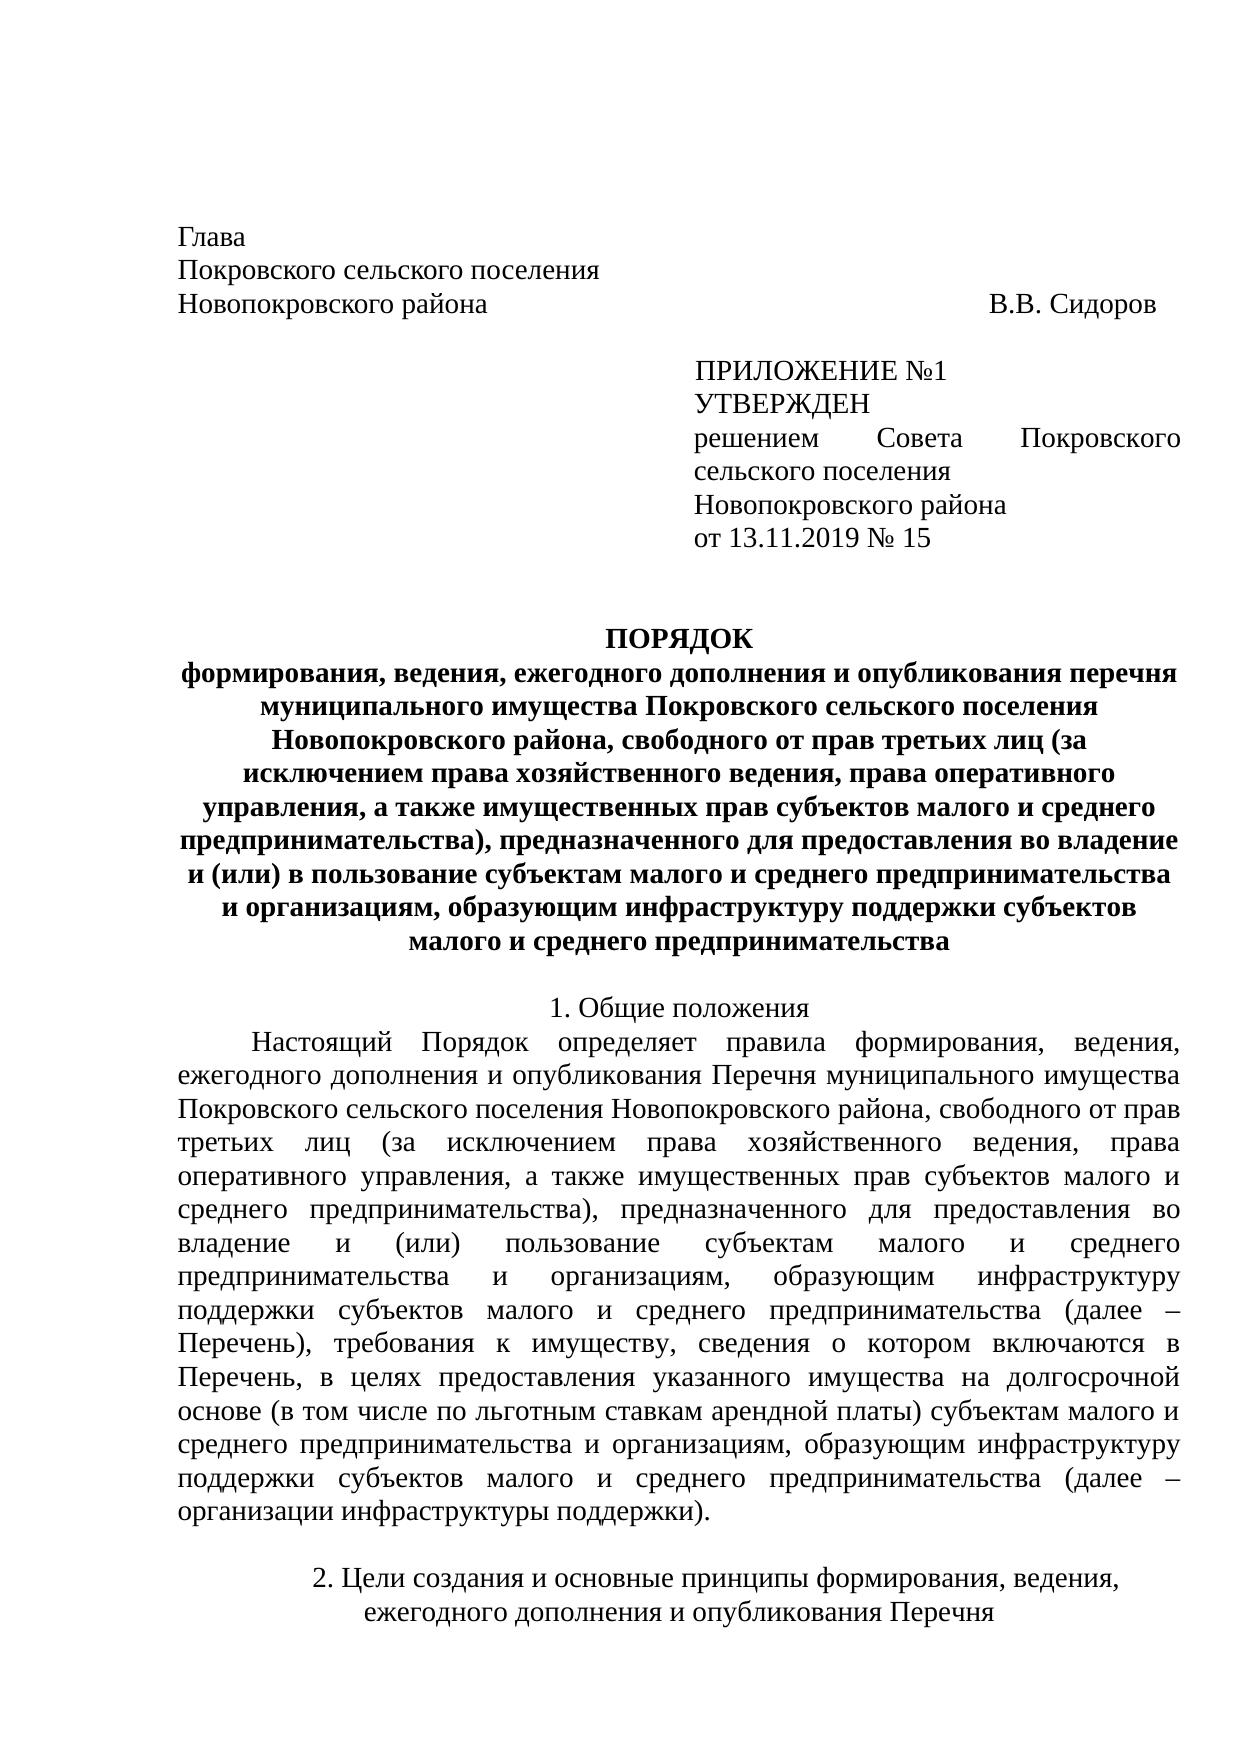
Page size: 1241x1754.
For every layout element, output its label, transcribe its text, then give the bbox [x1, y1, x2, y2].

text Новопокровского района [693, 487, 1181, 521]
text ПОРЯДОК [177, 621, 1181, 655]
text 1. Общие положения [177, 990, 1181, 1024]
text Настоящий Порядок определяет правила формирования, ведения, ежегодного дополнения и опубликования Перечня муниципального имущества Покровского сельского поселения Новопокровского района, свободного от прав третьих лиц (за исключением права хозяйственного ведения, права оперативного управления, а также имущественных прав субъектов малого и среднего предпринимательства), предназначенного для предоставления во владение и (или) пользование субъектам малого и среднего предпринимательства и организациям, образующим инфраструктуру поддержки субъектов малого и среднего предпринимательства (далее – Перечень), требования к имуществу, сведения о котором включаются в Перечень, в целях предоставления указанного имущества на долгосрочной основе (в том числе по льготным ставкам арендной платы) субъектам малого и среднего предпринимательства и организациям, образующим инфраструктуру поддержки субъектов малого и среднего предпринимательства (далее – организации инфраструктуры поддержки). [177, 1024, 1181, 1527]
text 2. Цели создания и основные принципы формирования, ведения, ежегодного дополнения и опубликования Перечня [177, 1560, 1181, 1627]
text решением Совета Покровского сельского поселения [693, 420, 1181, 487]
text УТВЕРЖДЕН [693, 386, 1181, 420]
text Покровского сельского поселения [177, 252, 1181, 286]
text Глава [177, 219, 1181, 252]
text ПРИЛОЖЕНИЕ №1 [177, 353, 1181, 386]
text от 13.11.2019 № 15 [693, 521, 1181, 554]
text формирования, ведения, ежегодного дополнения и опубликования перечня муниципального имущества Покровского сельского поселения Новопокровского района, свободного от прав третьих лиц (за исключением права хозяйственного ведения, права оперативного управления, а также имущественных прав субъектов малого и среднего предпринимательства), предназначенного для предоставления во владение и (или) в пользование субъектам малого и среднего предпринимательства и организациям, образующим инфраструктуру поддержки субъектов малого и среднего предпринимательства [177, 655, 1181, 957]
text Новопокровского района В.В. Сидоров [177, 286, 1181, 319]
